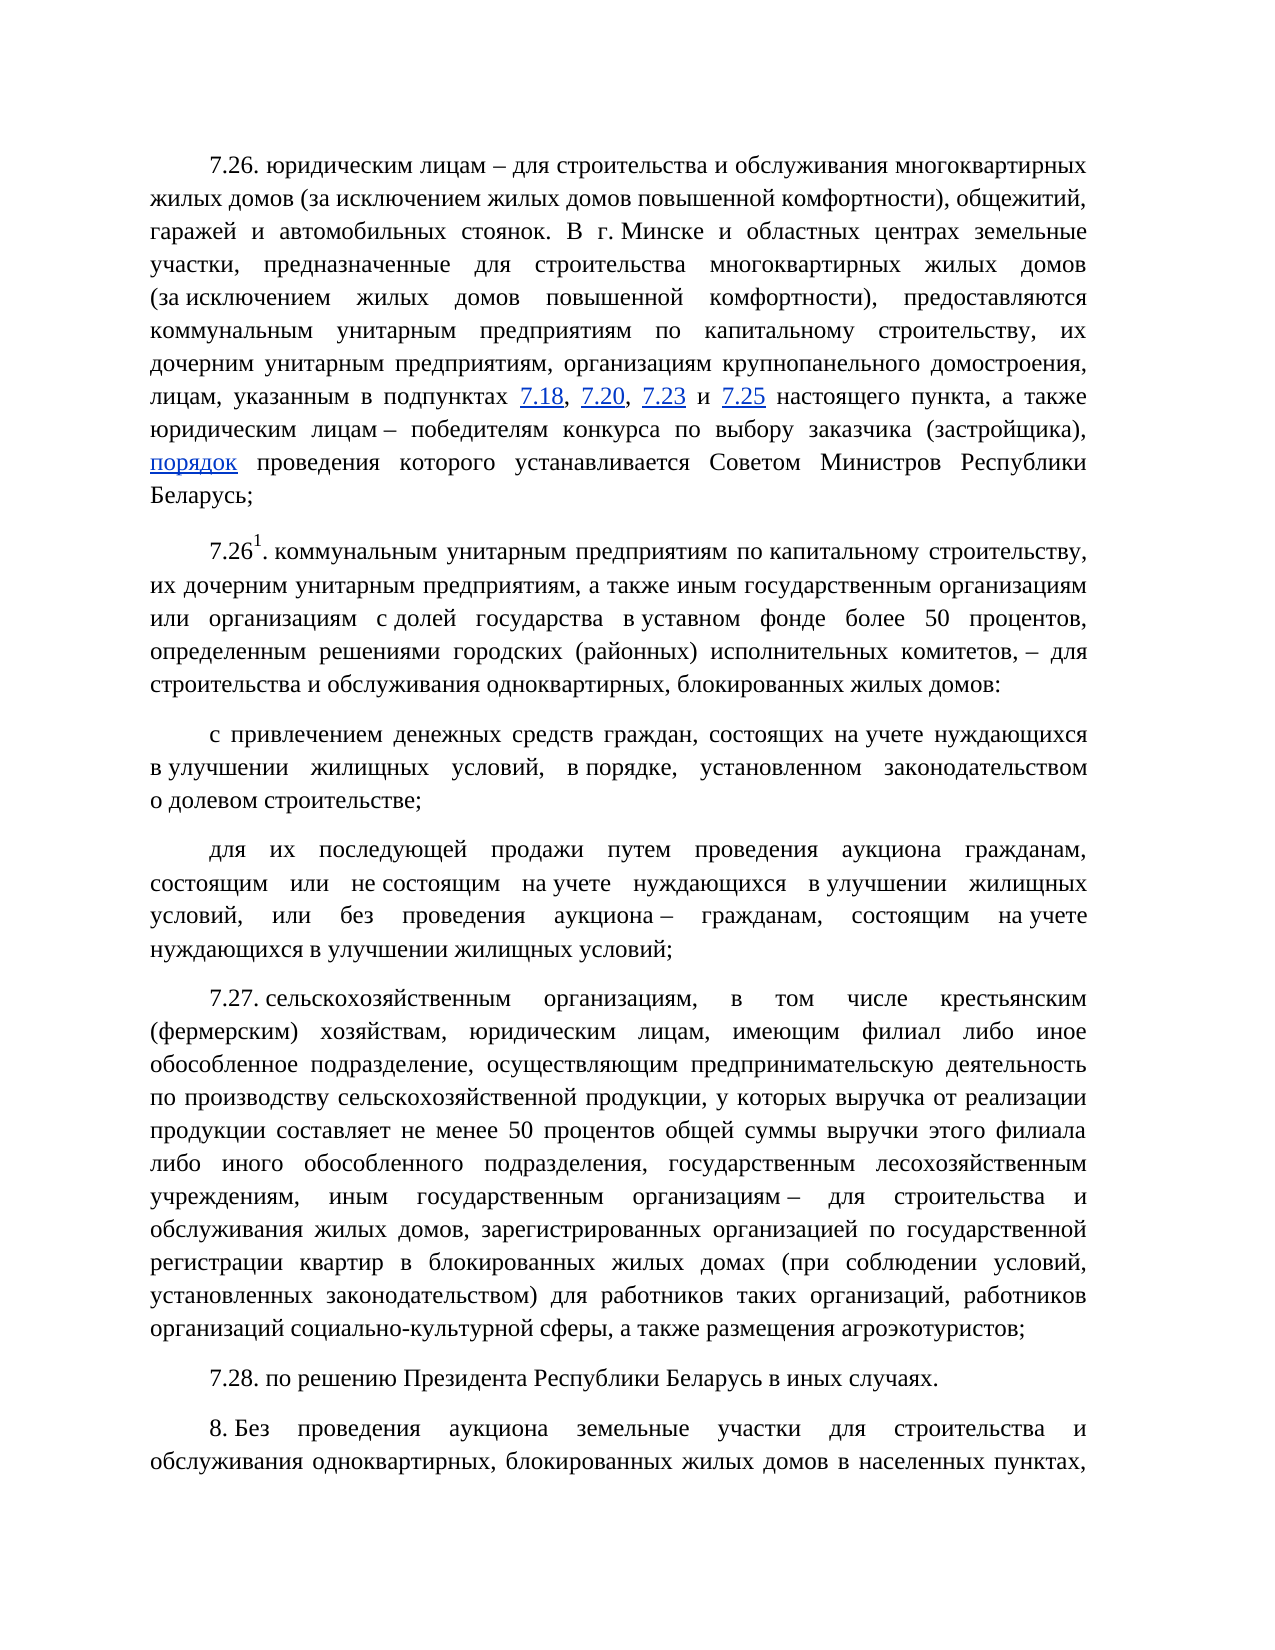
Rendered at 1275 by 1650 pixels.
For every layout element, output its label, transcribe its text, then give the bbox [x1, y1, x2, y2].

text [150, 1413, 1087, 1475]
text для их последующей продажи путем проведения аукциона гражданам, состоящим или не состоящим на учете нуждающихся в улучшении жилищных условий, или без проведения аукциона – гражданам, состоящим на учете нуждающихся в улучшении жилищных условий; [150, 834, 1087, 962]
text 7.26. юридическим лицам – для строительства и обслуживания многоквартирных жилых домов (за исключением жилых домов повышенной комфортности), общежитий, гаражей и автомобильных стоянок. В г. Минске и областных центрах земельные участки, предназначенные для строительства многоквартирных жилых домов (за исключением жилых домов повышенной комфортности), предоставляются коммунальным унитарным предприятиям по капитальному строительству, их дочерним унитарным предприятиям, организациям крупнопанельного домостроения, лицам, указанным в подпунктах 7.18, 7.20, 7.23 и 7.25 настоящего пункта, а также юридическим лицам – победителям конкурса по выбору заказчика (застройщика), порядок проведения которого устанавливается Советом Министров Республики Беларусь; [150, 150, 1087, 509]
text 7.261. коммунальным унитарным предприятиям по капитальному строительству, их дочерним унитарным предприятиям, а также иным государственным организациям или организациям с долей государства в уставном фонде более 50 процентов, определенным решениями городских (районных) исполнительных комитетов, – для строительства и обслуживания одноквартирных, блокированных жилых домов: [150, 530, 1087, 698]
text с привлечением денежных средств граждан, состоящих на учете нуждающихся в улучшении жилищных условий, в порядке, установленном законодательством о долевом строительстве; [150, 719, 1087, 814]
text 7.27. сельскохозяйственным организациям, в том числе крестьянским (фермерским) хозяйствам, юридическим лицам, имеющим филиал либо иное обособленное подразделение, осуществляющим предпринимательскую деятельность по производству сельскохозяйственной продукции, у которых выручка от реализации продукции составляет не менее 50 процентов общей суммы выручки этого филиала либо иного обособленного подразделения, государственным лесохозяйственным учреждениям, иным государственным организациям – для строительства и обслуживания жилых домов, зарегистрированных организацией по государственной регистрации квартир в блокированных жилых домах (при соблюдении условий, установленных законодательством) для работников таких организаций, работников организаций социально-культурной сферы, а также размещения агроэкотуристов; [150, 983, 1087, 1342]
text 7.28. по решению Президента Республики Беларусь в иных случаях. [150, 1363, 1087, 1392]
